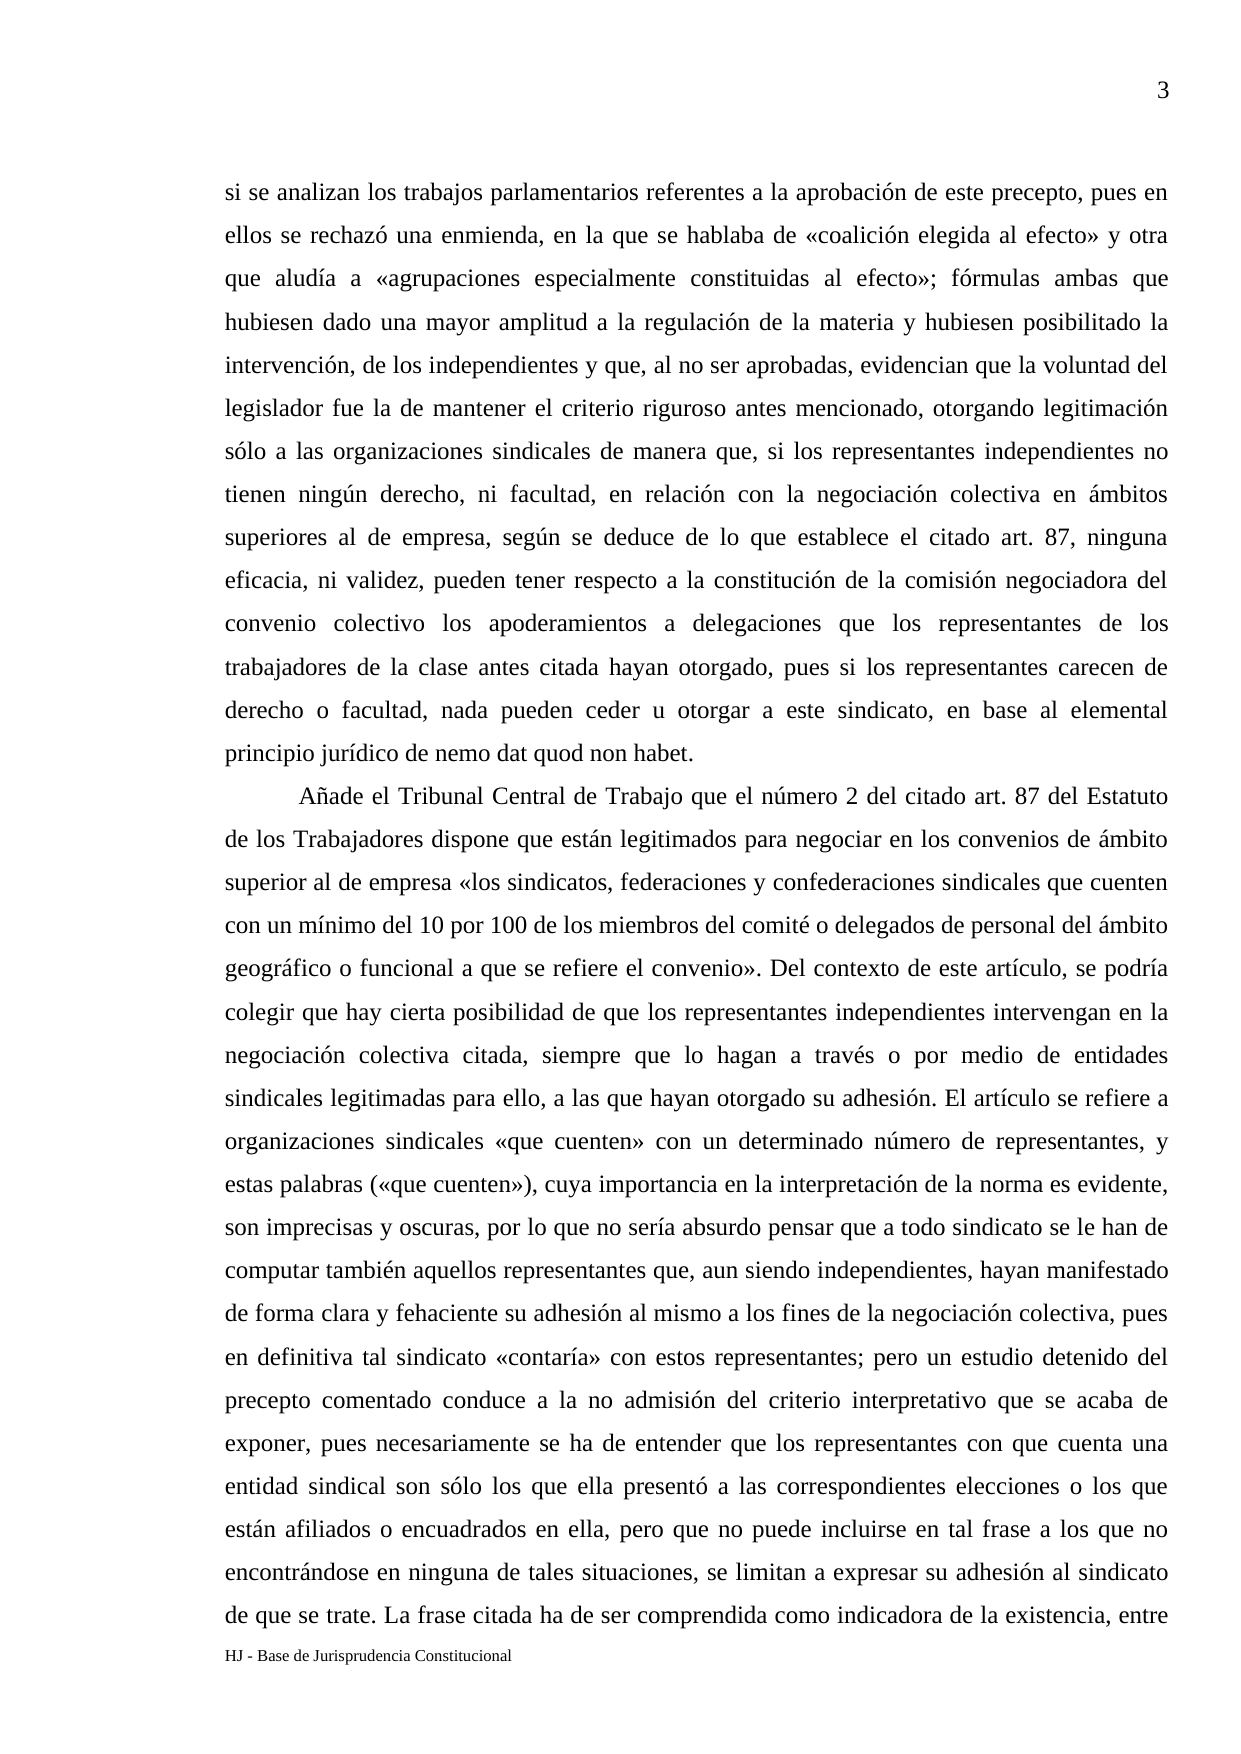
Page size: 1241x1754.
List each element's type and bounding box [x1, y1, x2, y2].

text [224, 781, 1169, 1629]
text [224, 177, 1169, 767]
